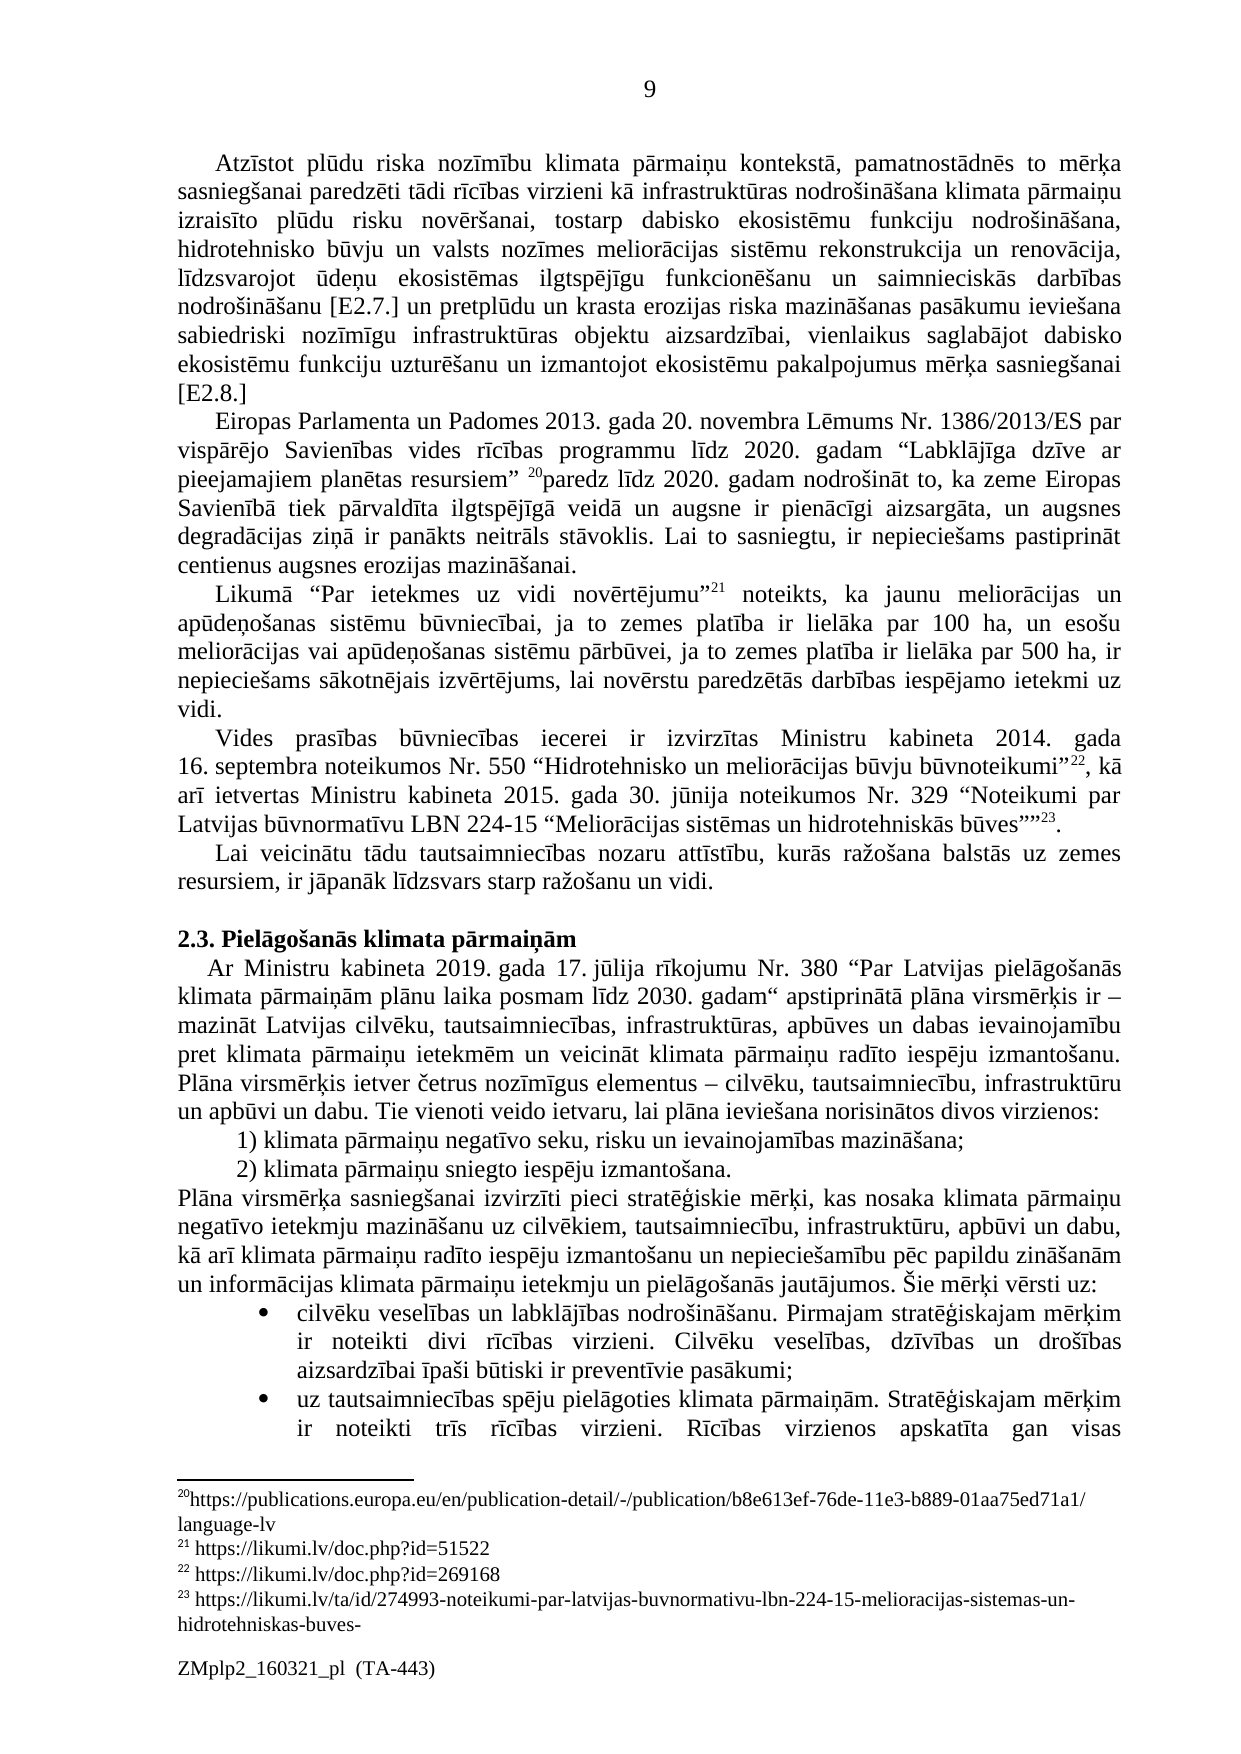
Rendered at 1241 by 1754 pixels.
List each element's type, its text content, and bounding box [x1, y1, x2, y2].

text Plāna virsmērķa sasniegšanai izvirzīti pieci stratēģiskie mērķi, kas nosaka klimata pārmaiņu negatīvo ietekmju mazināšanu uz cilvēkiem, tautsaimniecību, infrastruktūru, apbūvi un dabu, kā arī klimata pārmaiņu radīto iespēju izmantošanu un nepieciešamību pēc papildu zināšanām un informācijas klimata pārmaiņu ietekmju un pielāgošanās jautājumos. Šie mērķi vērsti uz: [177, 1183, 1122, 1298]
text Likumā “Par ietekmes uz vidi novērtējumu” noteikts, ka jaunu meliorācijas un apūdeņošanas sistēmu būvniecībai, ja to zemes platība ir lielāka par 100 ha, un esošu meliorācijas vai apūdeņošanas sistēmu pārbūvei, ja to zemes platība ir lielāka par 500 ha, ir nepieciešams sākotnējais izvērtējums, lai novērstu paredzētās darbības iespējamo ietekmi uz vidi. [177, 579, 1122, 723]
text 2) klimata pārmaiņu sniegto iespēju izmantošana. [236, 1154, 1122, 1183]
list cilvēku veselības un labklājības nodrošināšanu. Pirmajam stratēģiskajam mērķim ir noteikti divi rīcības virzieni. Cilvēku veselības, dzīvības un drošības aizsardzībai īpaši būtiski ir preventīvie pasākumi; [259, 1298, 1122, 1384]
subtitle 2.3. Pielāgošanās klimata pārmaiņām [177, 924, 1122, 953]
text Lai veicinātu tādu tautsaimniecības nozaru attīstību, kurās ražošana balstās uz zemes resursiem, ir jāpanāk līdzsvars starp ražošanu un vidi. [177, 838, 1122, 895]
text Ar Ministru kabineta 2019. gada 17. jūlija rīkojumu Nr. 380 “Par Latvijas pielāgošanās klimata pārmaiņām plānu laika posmam līdz 2030. gadam“ apstiprinātā plāna virsmērķis ir – mazināt Latvijas cilvēku, tautsaimniecības, infrastruktūras, apbūves un dabas ievainojamību pret klimata pārmaiņu ietekmēm un veicināt klimata pārmaiņu radīto iespēju izmantošanu. Plāna virsmērķis ietver četrus nozīmīgus elementus – cilvēku, tautsaimniecību, infrastruktūru un apbūvi un dabu. Tie vienoti veido ietvaru, lai plāna ieviešana norisinātos divos virzienos: [177, 953, 1122, 1125]
text Eiropas Parlamenta un Padomes 2013. gada 20. novembra Lēmums Nr. 1386/2013/ES par vispārējo Savienības vides rīcības programmu līdz 2020. gadam “Labklājīga dzīve ar pieejamajiem planētas resursiem” paredz līdz 2020. gadam nodrošināt to, ka zeme Eiropas Savienībā tiek pārvaldīta ilgtspējīgā veidā un augsne ir pienācīgi aizsargāta, un augsnes degradācijas ziņā ir panākts neitrāls stāvoklis. Lai to sasniegtu, ir nepieciešams pastiprināt centienus augsnes erozijas mazināšanai. [177, 406, 1122, 579]
text Atzīstot plūdu riska nozīmību klimata pārmaiņu kontekstā, pamatnostādnēs to mērķa sasniegšanai paredzēti tādi rīcības virzieni kā infrastruktūras nodrošināšana klimata pārmaiņu izraisīto plūdu risku novēršanai, tostarp dabisko ekosistēmu funkciju nodrošināšana, hidrotehnisko būvju un valsts nozīmes meliorācijas sistēmu rekonstrukcija un renovācija, līdzsvarojot ūdeņu ekosistēmas ilgtspējīgu funkcionēšanu un saimnieciskās darbības nodrošināšanu [E2.7.] un pretplūdu un krasta erozijas riska mazināšanas pasākumu ieviešana sabiedriski nozīmīgu infrastruktūras objektu aizsardzībai, vienlaikus saglabājot dabisko ekosistēmu funkciju uzturēšanu un izmantojot ekosistēmu pakalpojumus mērķa sasniegšanai [E2.8.] [177, 148, 1122, 406]
text 1) klimata pārmaiņu negatīvo seku, risku un ievainojamības mazināšana; [236, 1125, 1122, 1154]
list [259, 1384, 1122, 1441]
text Vides prasības būvniecības iecerei ir izvirzītas Ministru kabineta 2014. gada 16. septembra noteikumos Nr. 550 “Hidrotehnisko un meliorācijas būvju būvnoteikumi”, kā arī ietvertas Ministru kabineta 2015. gada 30. jūnija noteikumos Nr. 329 “Noteikumi par Latvijas būvnormatīvu LBN 224-15 “Meliorācijas sistēmas un hidrotehniskās būves””. [177, 723, 1122, 838]
